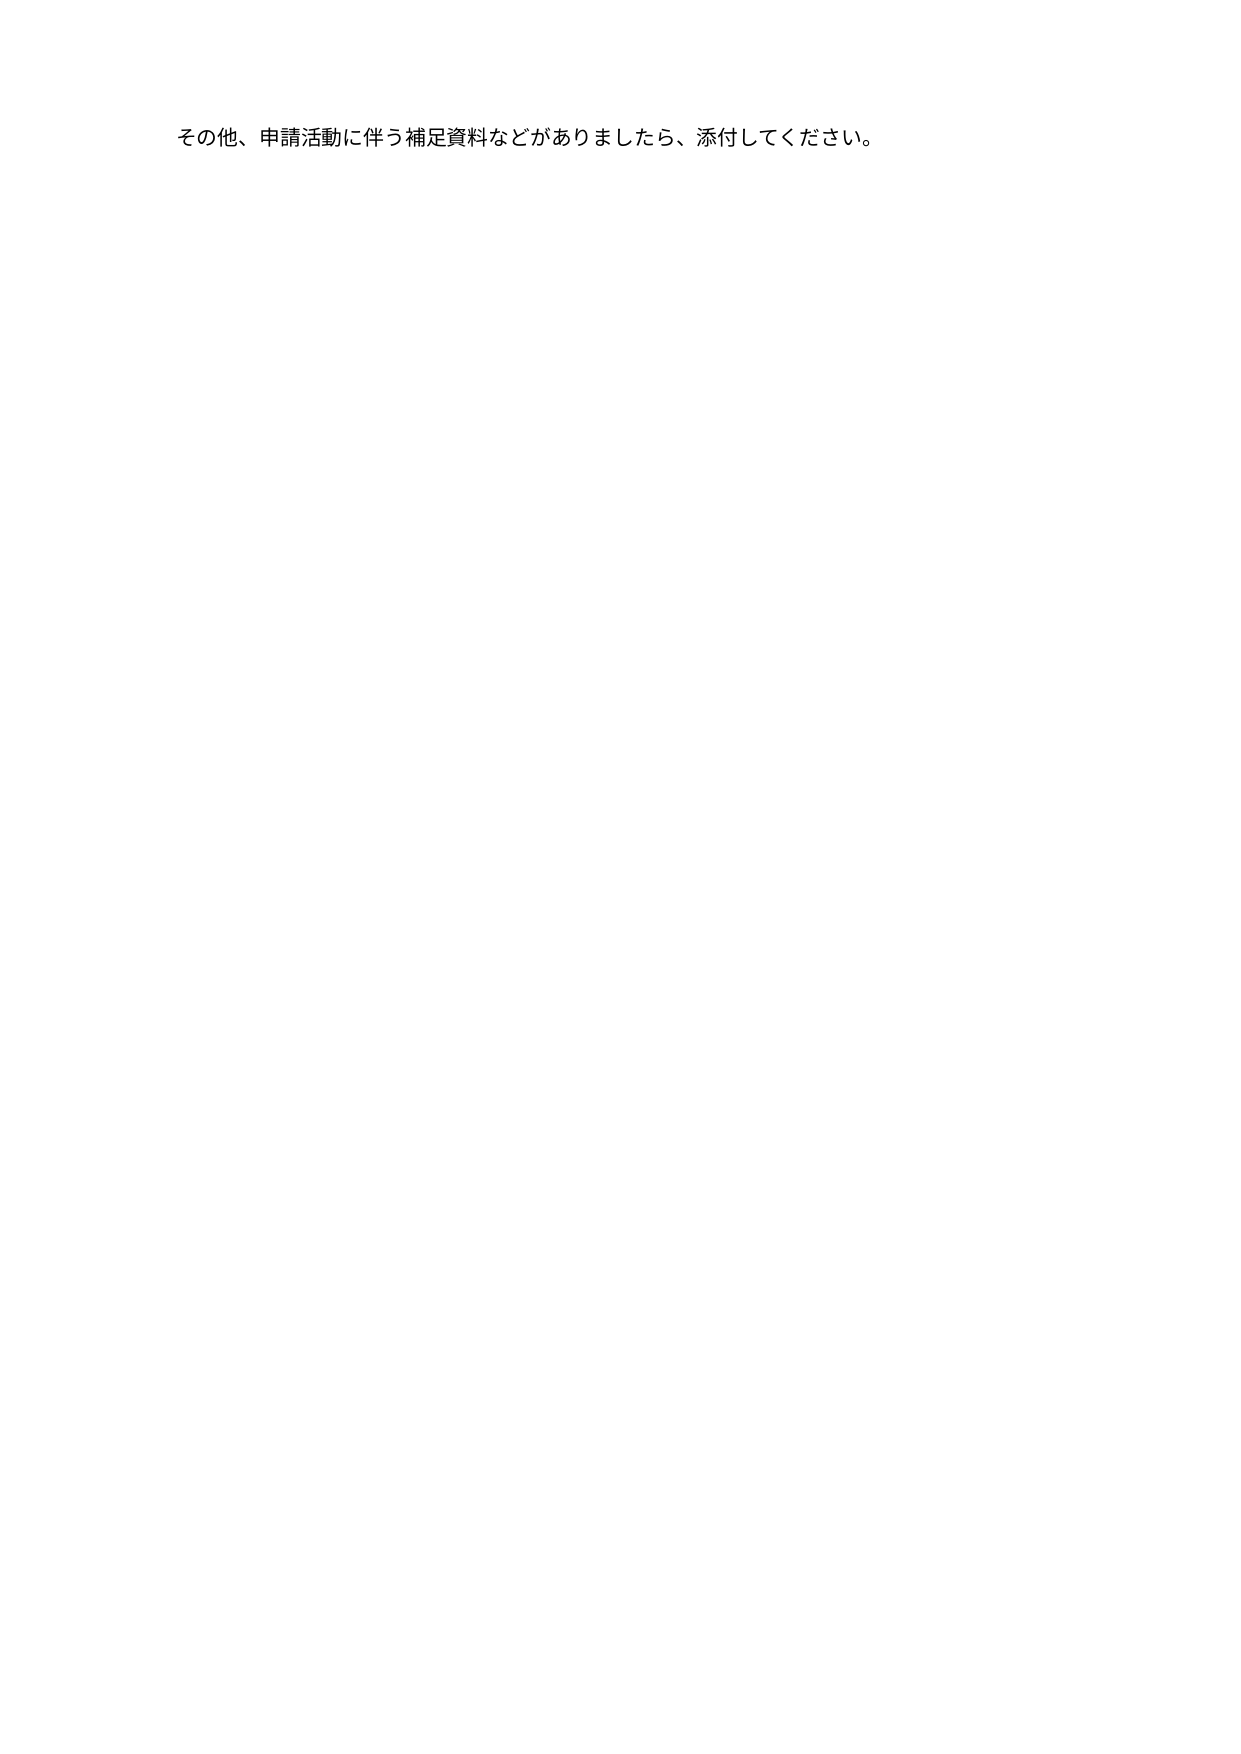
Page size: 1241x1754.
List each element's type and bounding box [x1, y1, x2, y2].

text [134, 117, 1137, 155]
